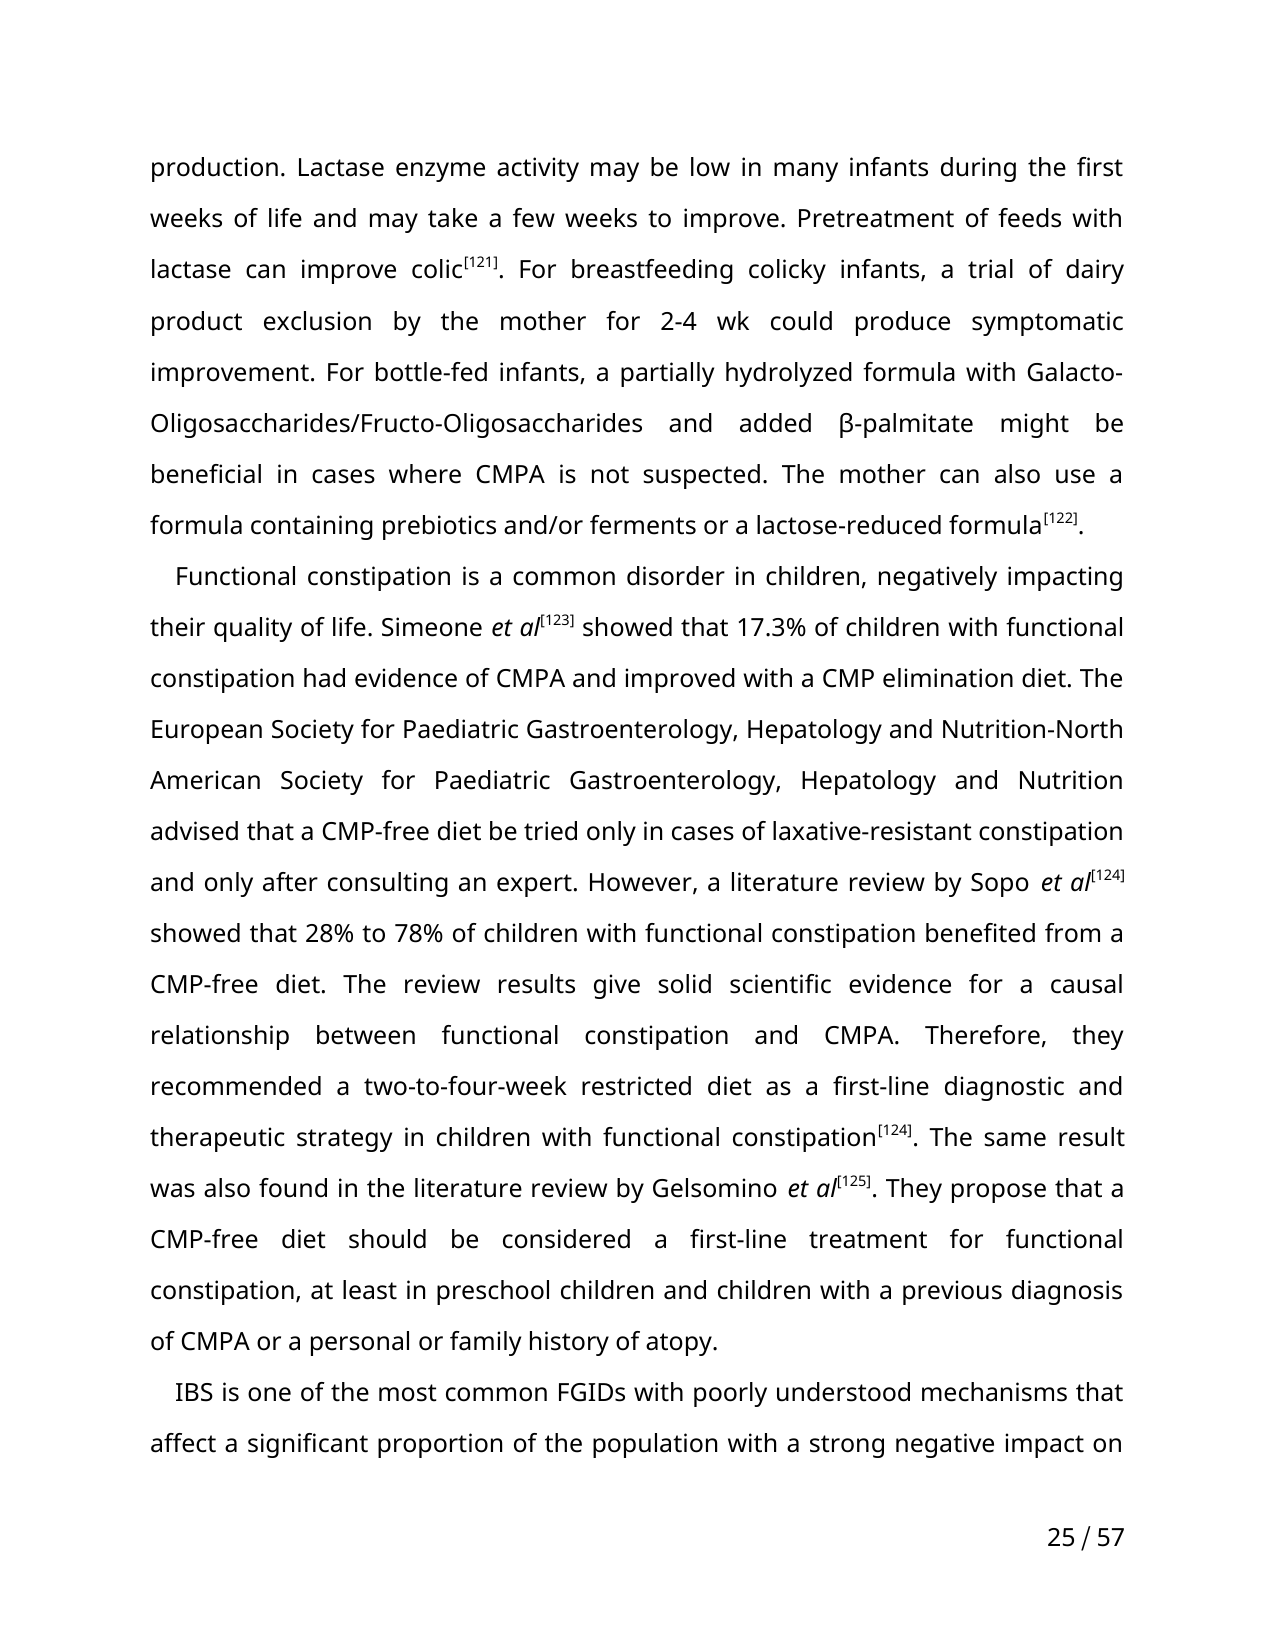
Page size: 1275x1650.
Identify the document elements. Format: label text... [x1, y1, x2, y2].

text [150, 150, 1125, 541]
text Functional constipation is a common disorder in children, negatively impacting their quality of life. Simeone et al[123] showed that 17.3% of children with functional constipation had evidence of CMPA and improved with a CMP elimination diet. The European Society for Paediatric Gastroenterology, Hepatology and Nutrition-North American Society for Paediatric Gastroenterology, Hepatology and Nutrition advised that a CMP-free diet be tried only in cases of laxative-resistant constipation and only after consulting an expert. However, a literature review by Sopo et al[124] showed that 28% to 78% of children with functional constipation benefited from a CMP-free diet. The review results give solid scientific evidence for a causal relationship between functional constipation and CMPA. Therefore, they recommended a two-to-four-week restricted diet as a first-line diagnostic and therapeutic strategy in children with functional constipation[124]. The same result was also found in the literature review by Gelsomino et al[125]. They propose that a CMP-free diet should be considered a first-line treatment for functional constipation, at least in preschool children and children with a previous diagnosis of CMPA or a personal or family history of atopy. [150, 558, 1125, 1358]
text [150, 1375, 1125, 1460]
